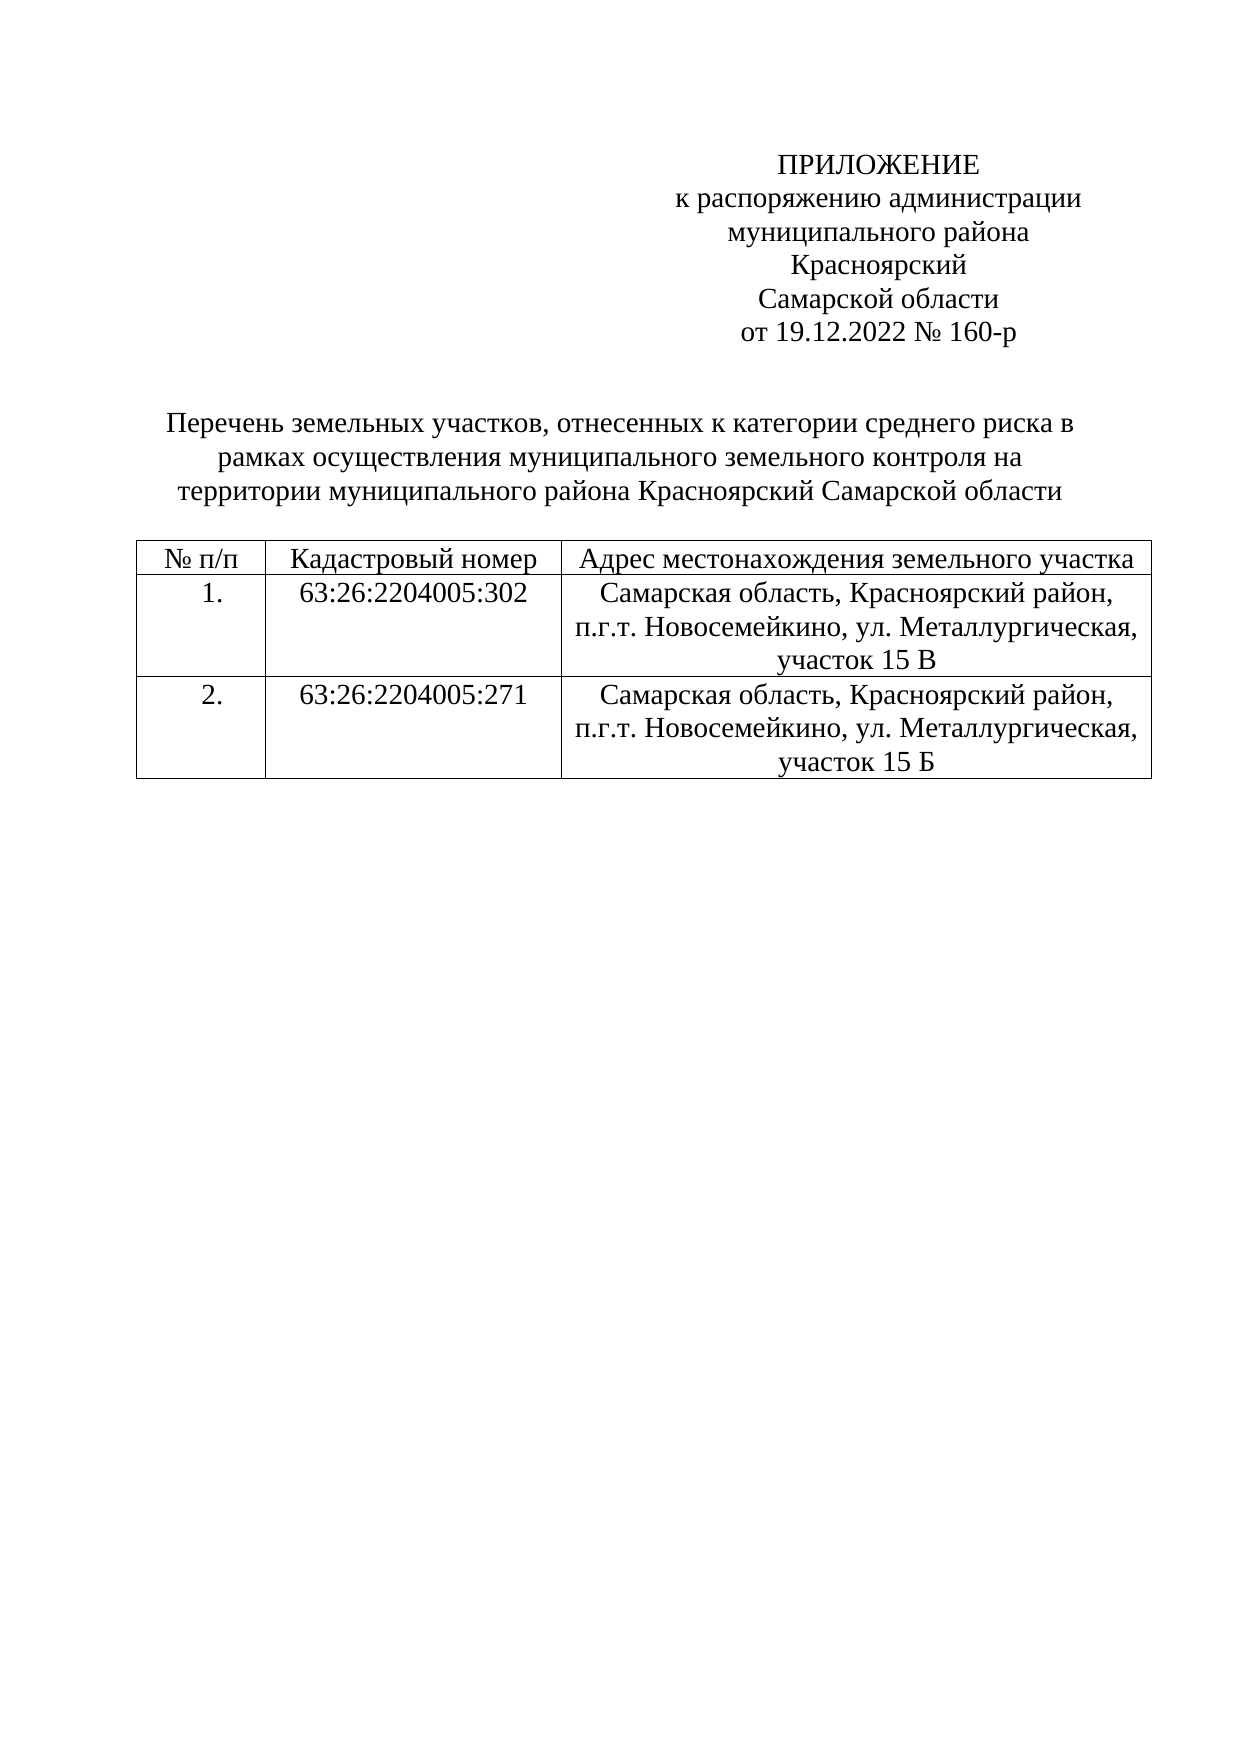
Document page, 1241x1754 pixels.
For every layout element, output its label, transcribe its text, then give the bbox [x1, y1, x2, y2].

table_cell 63:26:2204005:302 [266, 575, 561, 676]
text от 19.12.2022 № 160-р [664, 314, 1092, 348]
table_header Адрес местонахождения земельного участка [562, 541, 1151, 574]
text муниципального района [664, 214, 1092, 247]
table_cell [137, 575, 265, 676]
table_cell [137, 677, 265, 778]
table_cell Самарская область, Красноярский район, п.г.т. Новосемейкино, ул. Металлургическая, участок 15 В [562, 575, 1151, 676]
text ПРИЛОЖЕНИЕ [664, 147, 1092, 180]
table_cell Самарская область, Красноярский район, п.г.т. Новосемейкино, ул. Металлургическая, участок 15 Б [562, 677, 1151, 778]
table_header № п/п [137, 541, 265, 574]
text к распоряжению администрации [664, 180, 1092, 214]
table_header Кадастровый номер [266, 541, 561, 574]
text Самарской области [664, 281, 1092, 314]
table_cell 63:26:2204005:271 [266, 677, 561, 778]
text Красноярский [664, 247, 1092, 281]
text Перечень земельных участков, отнесенных к категории среднего риска в рамках осуществления муниципального земельного контроля на территории муниципального района Красноярский Самарской области [148, 406, 1092, 506]
